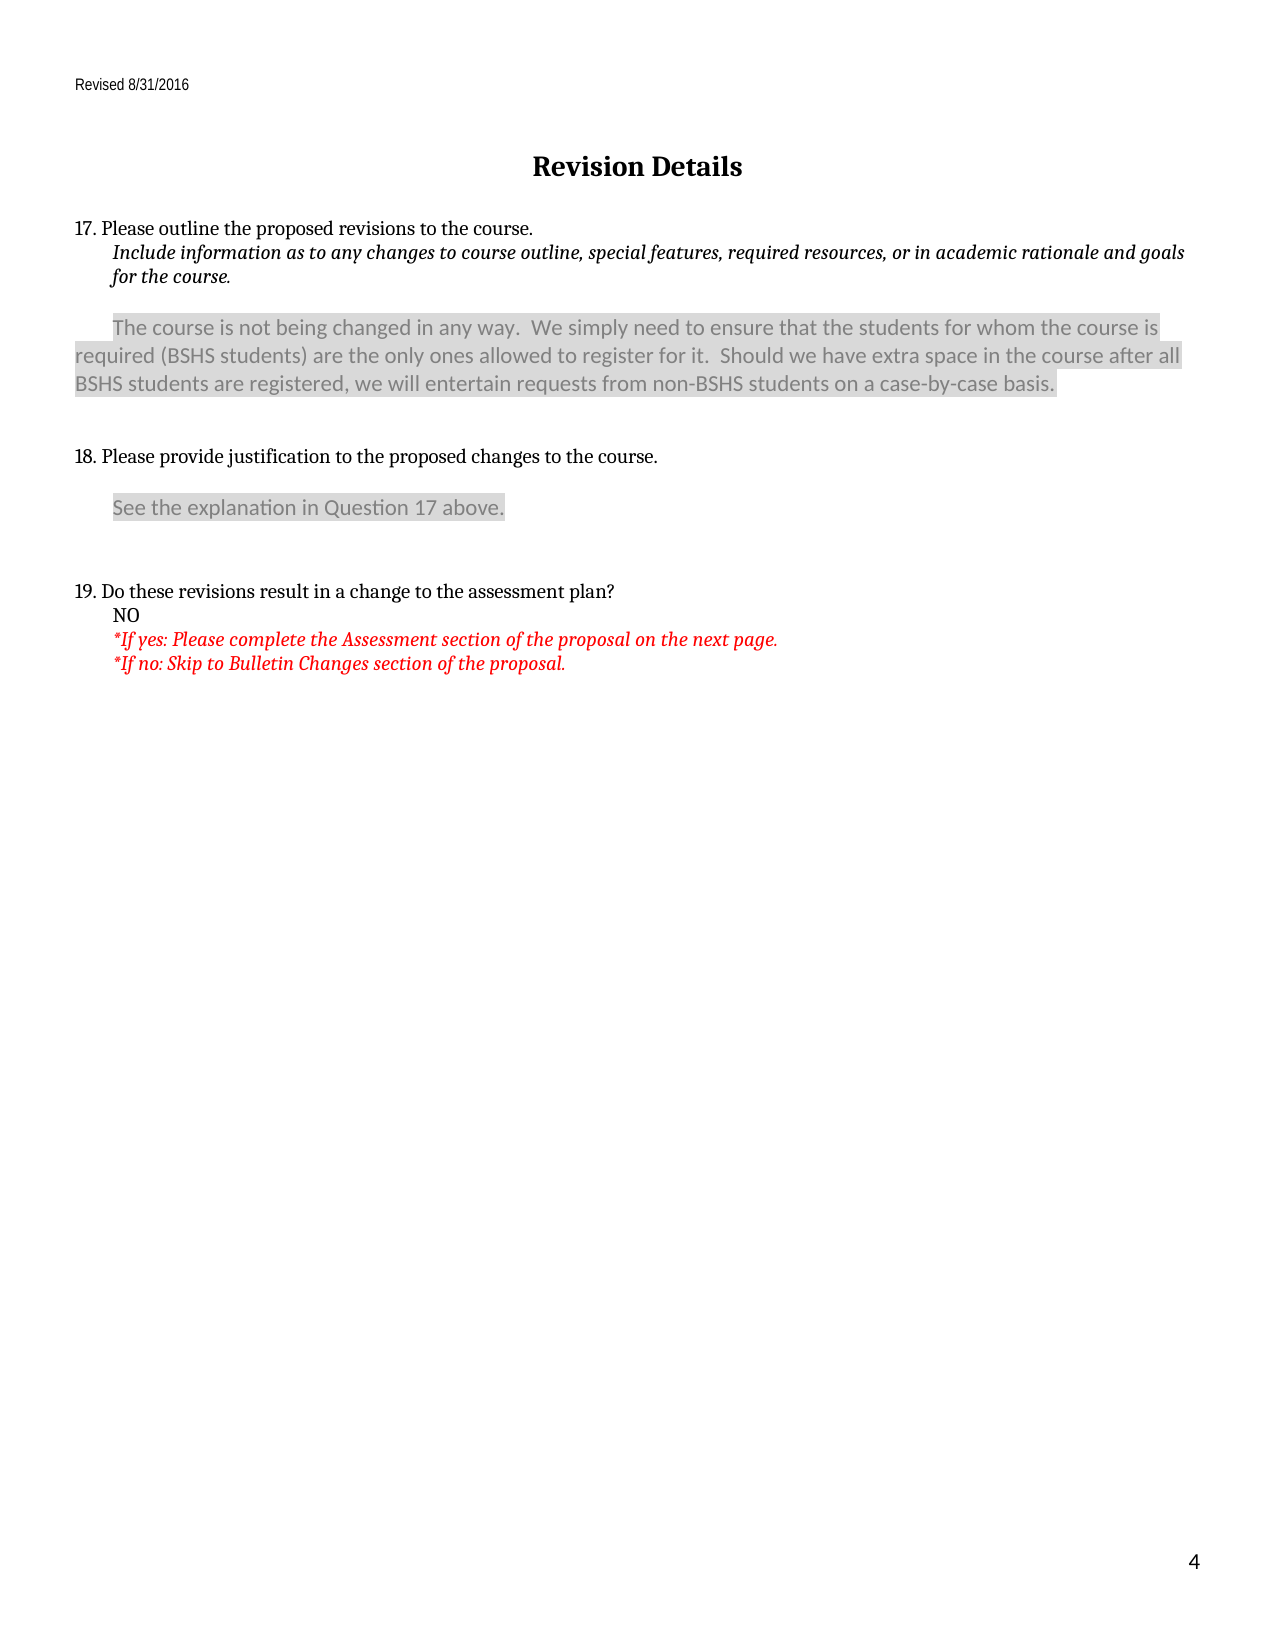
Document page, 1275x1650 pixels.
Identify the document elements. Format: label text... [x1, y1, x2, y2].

text 19. Do these revisions result in a change to the assessment plan? [75, 580, 1200, 604]
text *If yes: Please complete the Assessment section of the proposal on the next page. [75, 628, 1200, 652]
text 17. Please outline the proposed revisions to the course. [75, 217, 1200, 241]
text 18. Please provide justification to the proposed changes to the course. [75, 445, 1200, 469]
text *If no: Skip to Bulletin Changes section of the proposal. [75, 652, 1200, 676]
text Include information as to any changes to course outline, special features, required resources, or in academic rationale and goals for the course. [112, 241, 1200, 289]
text Revision Details [75, 150, 1200, 183]
